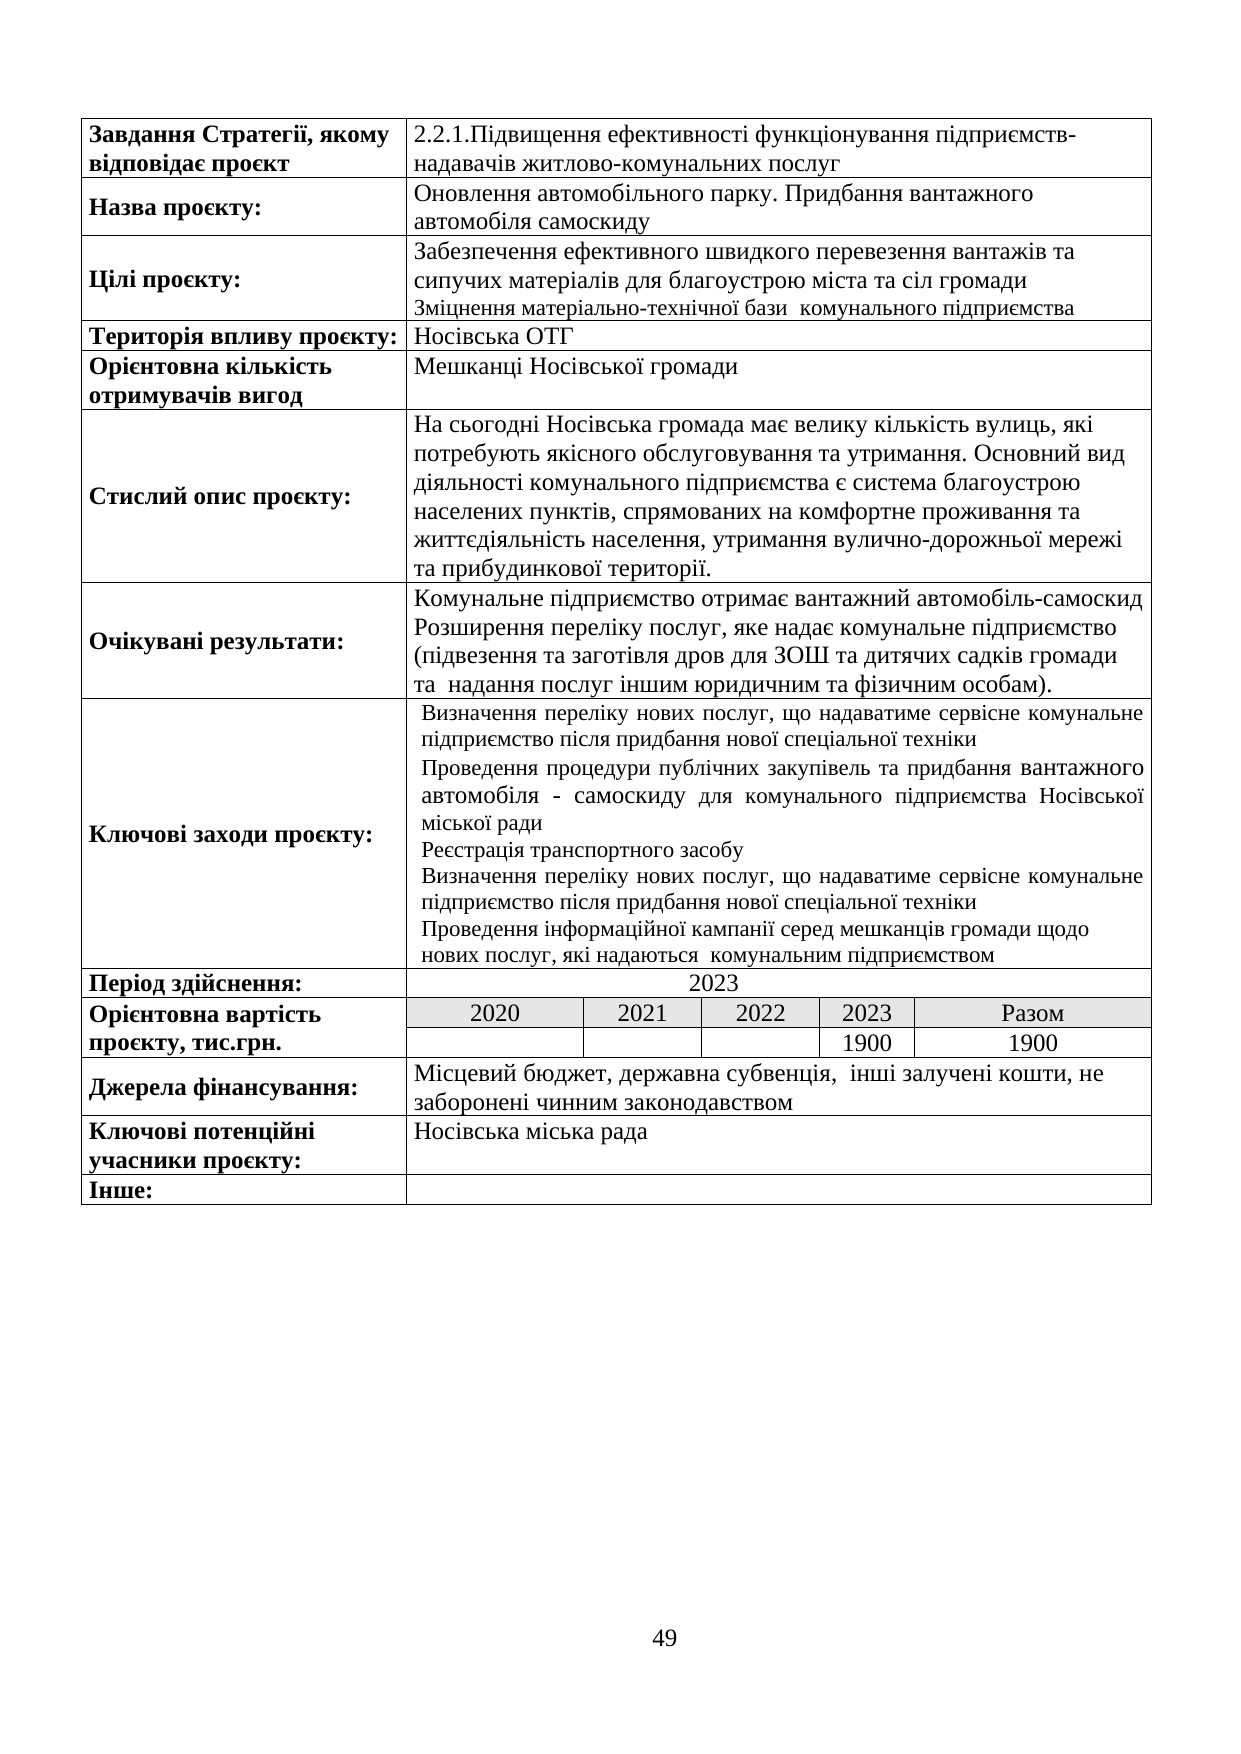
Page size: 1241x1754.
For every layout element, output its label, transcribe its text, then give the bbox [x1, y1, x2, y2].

table_cell 2020 [407, 998, 583, 1027]
table_cell 2023 [407, 969, 1151, 997]
table_cell [407, 1028, 583, 1057]
table_cell [702, 1028, 819, 1057]
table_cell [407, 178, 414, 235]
table_cell Назва проєкту: [82, 178, 406, 235]
table_cell Джерела фінансування: [82, 1058, 406, 1115]
table_cell На сьогодні Носівська громада має велику кількість вулиць, які потребують якісного обслуговування та утримання. Основний вид діяльності комунального підприємства є система благоустрою населених пунктів, спрямованих на комфортне проживання та життєдіяльність населення, утримання вулично-дорожньої мережі та прибудинкової території. [407, 410, 1151, 582]
table_cell Мешканці Носівської громади [407, 351, 1151, 408]
table_cell Ключові заходи проєкту: [82, 699, 406, 967]
table_cell Комунальне підприємство отримає вантажний автомобіль-самоскид Розширення переліку послуг, яке надає комунальне підприємство (підвезення та заготівля дров для ЗОШ та дитячих садків громади та надання послуг іншим юридичним та фізичним особам). [407, 583, 1151, 698]
table_cell Стислий опис проєкту: [82, 410, 406, 582]
table_cell Оновлення автомобільного парку. Придбання вантажного автомобіля самоскиду [650, 178, 1151, 235]
table_cell Разом [915, 998, 1151, 1027]
table_cell [407, 1175, 1151, 1204]
table_cell Інше: [82, 1175, 406, 1204]
table_cell 1900 [820, 1028, 914, 1057]
table_cell 2023 [820, 998, 914, 1027]
table_header Завдання Стратегії, якому відповідає проєкт [82, 119, 406, 177]
table_cell 2021 [584, 998, 701, 1027]
table_cell [584, 1028, 701, 1057]
table_cell Місцевий бюджет, державна субвенція, інші залучені кошти, не заборонені чинним законодавством [407, 1058, 1151, 1115]
table_cell Орієнтовна кількість отримувачів вигод [82, 351, 406, 408]
table_cell 1900 [915, 1028, 1151, 1057]
table_cell Період здійснення: [82, 969, 406, 997]
table_cell 2022 [702, 998, 819, 1027]
table_cell Носівська ОТГ [407, 321, 1151, 350]
table_cell Цілі проєкту: [82, 236, 406, 320]
table_cell Територія впливу проєкту: [82, 321, 406, 350]
table_cell Визначення переліку нових послуг, що надаватиме сервісне комунальне підприємство після придбання нової спеціальної техніки Проведення процедури публічних закупівель та придбання вантажного автомобіля - самоскиду для комунального підприємства Носівської міської ради Реєстрація транспортного засобу Визначення переліку нових послуг, що надаватиме сервісне комунальне підприємство після придбання нової спеціальної техніки Проведення інформаційної кампанії серед мешканців громади щодо нових послуг, які надаються комунальним підприємством [407, 699, 1151, 967]
table_cell Носівська міська рада [407, 1116, 1151, 1174]
table_cell Очікувані результати: [82, 583, 406, 698]
table_cell Забезпечення ефективного швидкого перевезення вантажів та сипучих матеріалів для благоустрою міста та сіл громади Зміцнення матеріально-технічної бази комунального підприємства [407, 236, 1151, 320]
table_cell Ключові потенційні учасники проєкту: [82, 1116, 406, 1174]
table_header 2.2.1.Підвищення ефективності функціонування підприємств- надавачів житлово-комунальних послуг [407, 119, 1151, 177]
table_cell Орієнтовна вартість проєкту, тис.грн. [82, 998, 406, 1057]
